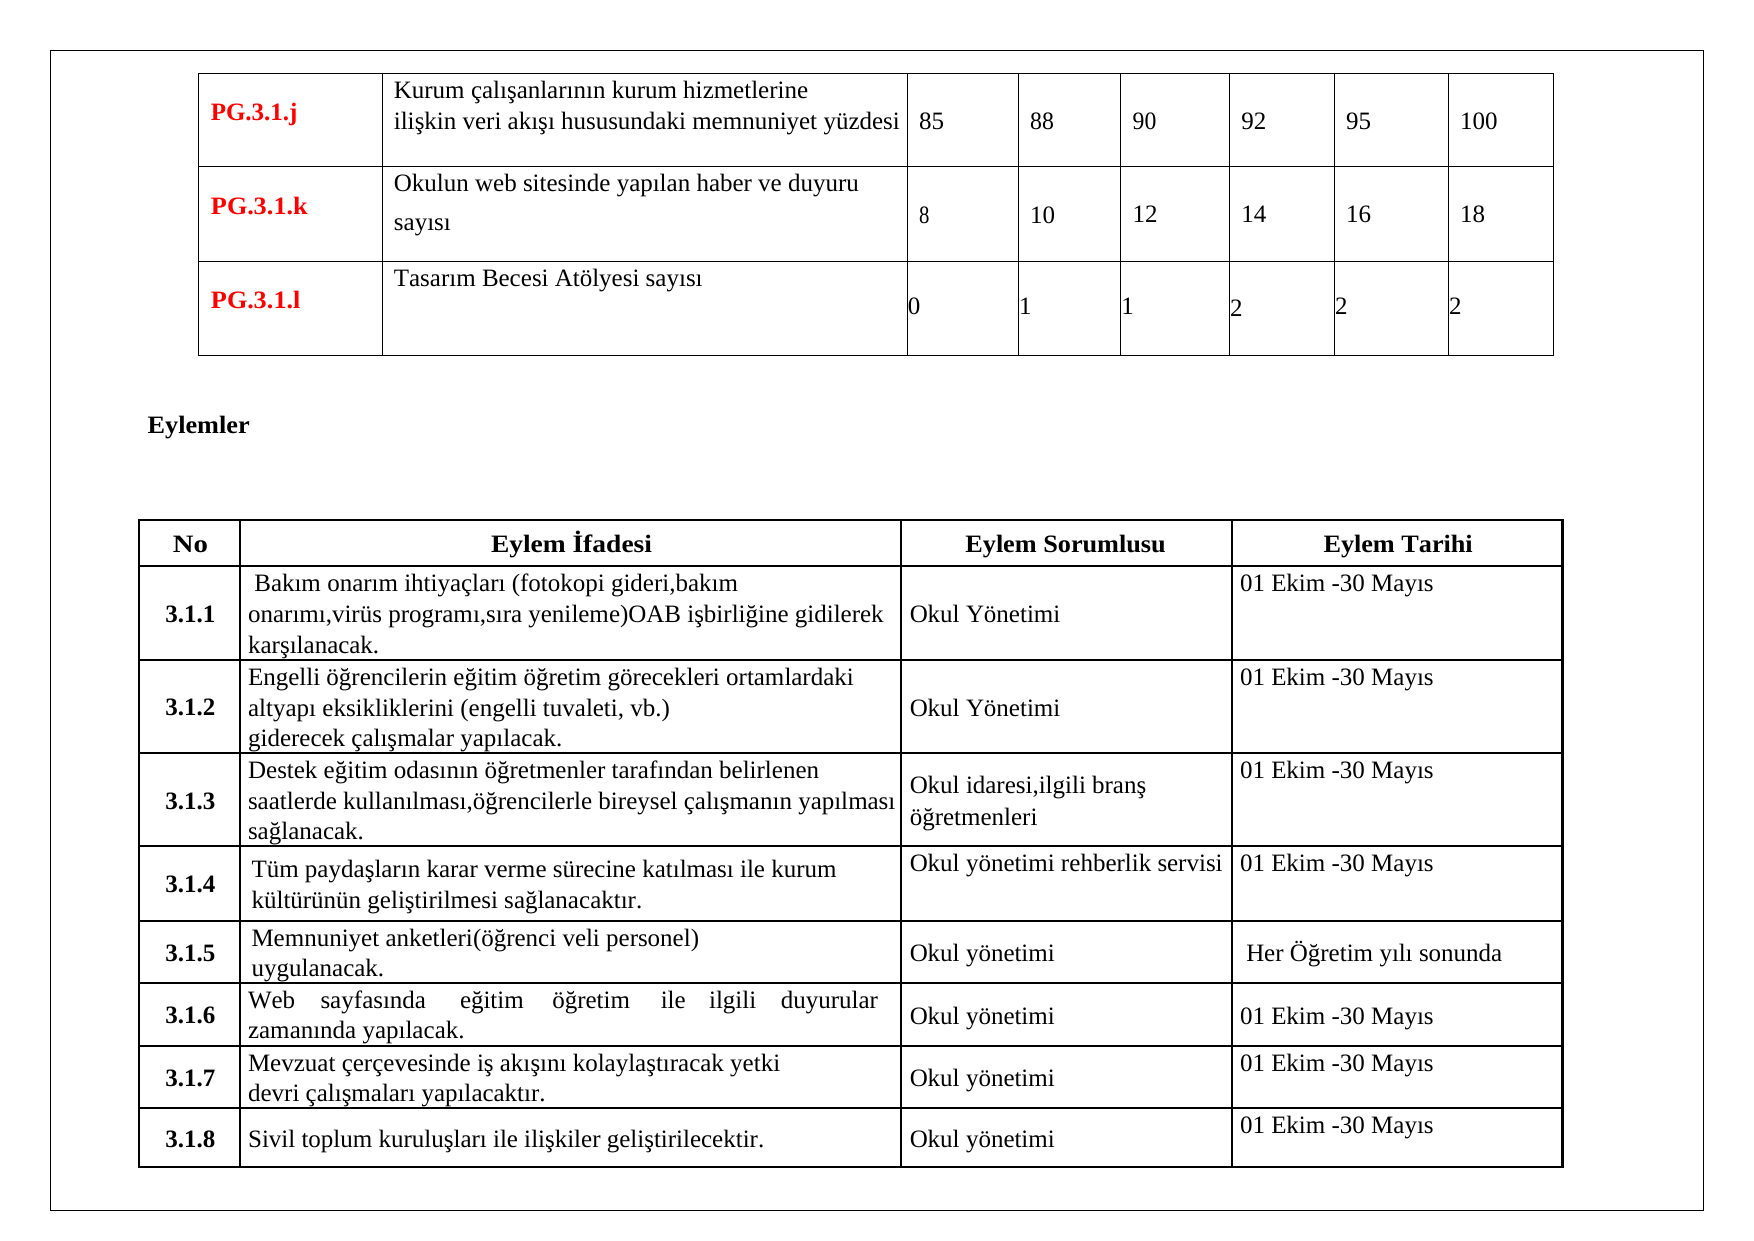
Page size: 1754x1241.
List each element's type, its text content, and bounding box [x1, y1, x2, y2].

table_cell 01 Ekim -30 Mayıs [1233, 1047, 1561, 1107]
table_cell 01 Ekim -30 Mayıs [1233, 661, 1561, 752]
table_header 95 [1335, 74, 1448, 166]
text Eylemler [147, 411, 1637, 439]
table_header Eylem Tarihi [1233, 521, 1561, 565]
table_header 90 [1121, 74, 1229, 166]
table_cell 16 [1335, 167, 1448, 261]
table_cell PG.3.1.k [199, 167, 382, 261]
table_cell Okul Yönetimi [902, 661, 1231, 752]
table_cell Mevzuat çerçevesinde iş akışını kolaylaştıracak yetki devri çalışmaları yapılacaktır. [241, 1047, 900, 1107]
table_cell 01 Ekim -30 Mayıs [1233, 567, 1561, 658]
table_cell 2 [1230, 262, 1334, 355]
table_cell Okul yönetimi [902, 1047, 1231, 1107]
table_cell Sivil toplum kuruluşları ile ilişkiler geliştirilecektir. [241, 1109, 900, 1166]
table_cell Memnuniyet anketleri(öğrenci veli personel) uygulanacak. [241, 922, 900, 982]
table_cell 18 [1449, 167, 1553, 261]
table_cell 14 [1230, 167, 1334, 261]
table_cell 3.1.6 [140, 984, 239, 1044]
table_cell Okul Yönetimi [902, 567, 1231, 658]
table_cell Web sayfasında eğitim öğretim ile ilgili duyurular zamanında yapılacak. [241, 984, 900, 1044]
table_cell 01 Ekim -30 Mayıs [1233, 984, 1561, 1044]
table_header 85 [908, 74, 1018, 166]
table_cell 1 [1121, 262, 1229, 355]
table_header 92 [1230, 74, 1334, 166]
table_cell Tüm paydaşların karar verme sürecine katılması ile kurum kültürünün geliştirilmesi sağlanacaktır. [241, 847, 900, 920]
table_header Eylem İfadesi [241, 521, 900, 565]
table_cell 1 [1019, 262, 1120, 355]
table_header No [140, 521, 239, 565]
table_header 88 [1019, 74, 1120, 166]
table_cell Bakım onarım ihtiyaçları (fotokopi gideri,bakım onarımı,virüs programı,sıra yenileme)OAB işbirliğine gidilerek karşılanacak. [241, 567, 900, 658]
table_cell 01 Ekim -30 Mayıs [1233, 754, 1561, 845]
table_cell Okul yönetimi [902, 984, 1231, 1044]
table_cell Okul idaresi,ilgili branş öğretmenleri [902, 754, 1231, 845]
table_cell Okul yönetimi [902, 922, 1231, 982]
table_cell 01 Ekim -30 Mayıs [1233, 1109, 1561, 1166]
table_cell 3.1.5 [140, 922, 239, 982]
table_cell 12 [1121, 167, 1229, 261]
table_cell 2 [1449, 262, 1553, 355]
table_cell 10 [1019, 167, 1120, 261]
table_cell Her Öğretim yılı sonunda [1233, 922, 1561, 982]
table_cell Destek eğitim odasının öğretmenler tarafından belirlenen saatlerde kullanılması,öğrencilerle bireysel çalışmanın yapılması sağlanacak. [241, 754, 900, 845]
table_header PG.3.1.j [199, 74, 382, 166]
table_cell PG.3.1.l [199, 262, 382, 355]
table_cell 8 [908, 167, 1018, 261]
table_cell Tasarım Becesi Atölyesi sayısı [383, 262, 907, 355]
table_cell 3.1.2 [140, 661, 239, 752]
table_cell 3.1.8 [140, 1109, 239, 1166]
table_header 100 [1449, 74, 1553, 166]
table_cell Okul yönetimi rehberlik servisi [902, 847, 1231, 920]
table_cell 3.1.4 [140, 847, 239, 920]
table_cell 3.1.7 [140, 1047, 239, 1107]
table_cell 2 [1335, 262, 1448, 355]
table_cell 01 Ekim -30 Mayıs [1233, 847, 1561, 920]
table_cell 3.1.3 [140, 754, 239, 845]
table_cell Okul yönetimi [902, 1109, 1231, 1166]
table_header Eylem Sorumlusu [902, 521, 1231, 565]
table_cell 0 [908, 262, 1018, 355]
table_cell Okulun web sitesinde yapılan haber ve duyuru sayısı [383, 167, 907, 261]
table_header Kurum çalışanlarının kurum hizmetlerine ilişkin veri akışı hususundaki memnuniyet yüzdesi [383, 74, 907, 166]
table_cell 3.1.1 [140, 567, 239, 658]
table_cell Engelli öğrencilerin eğitim öğretim görecekleri ortamlardaki altyapı eksikliklerini (engelli tuvaleti, vb.) giderecek çalışmalar yapılacak. [241, 661, 900, 752]
